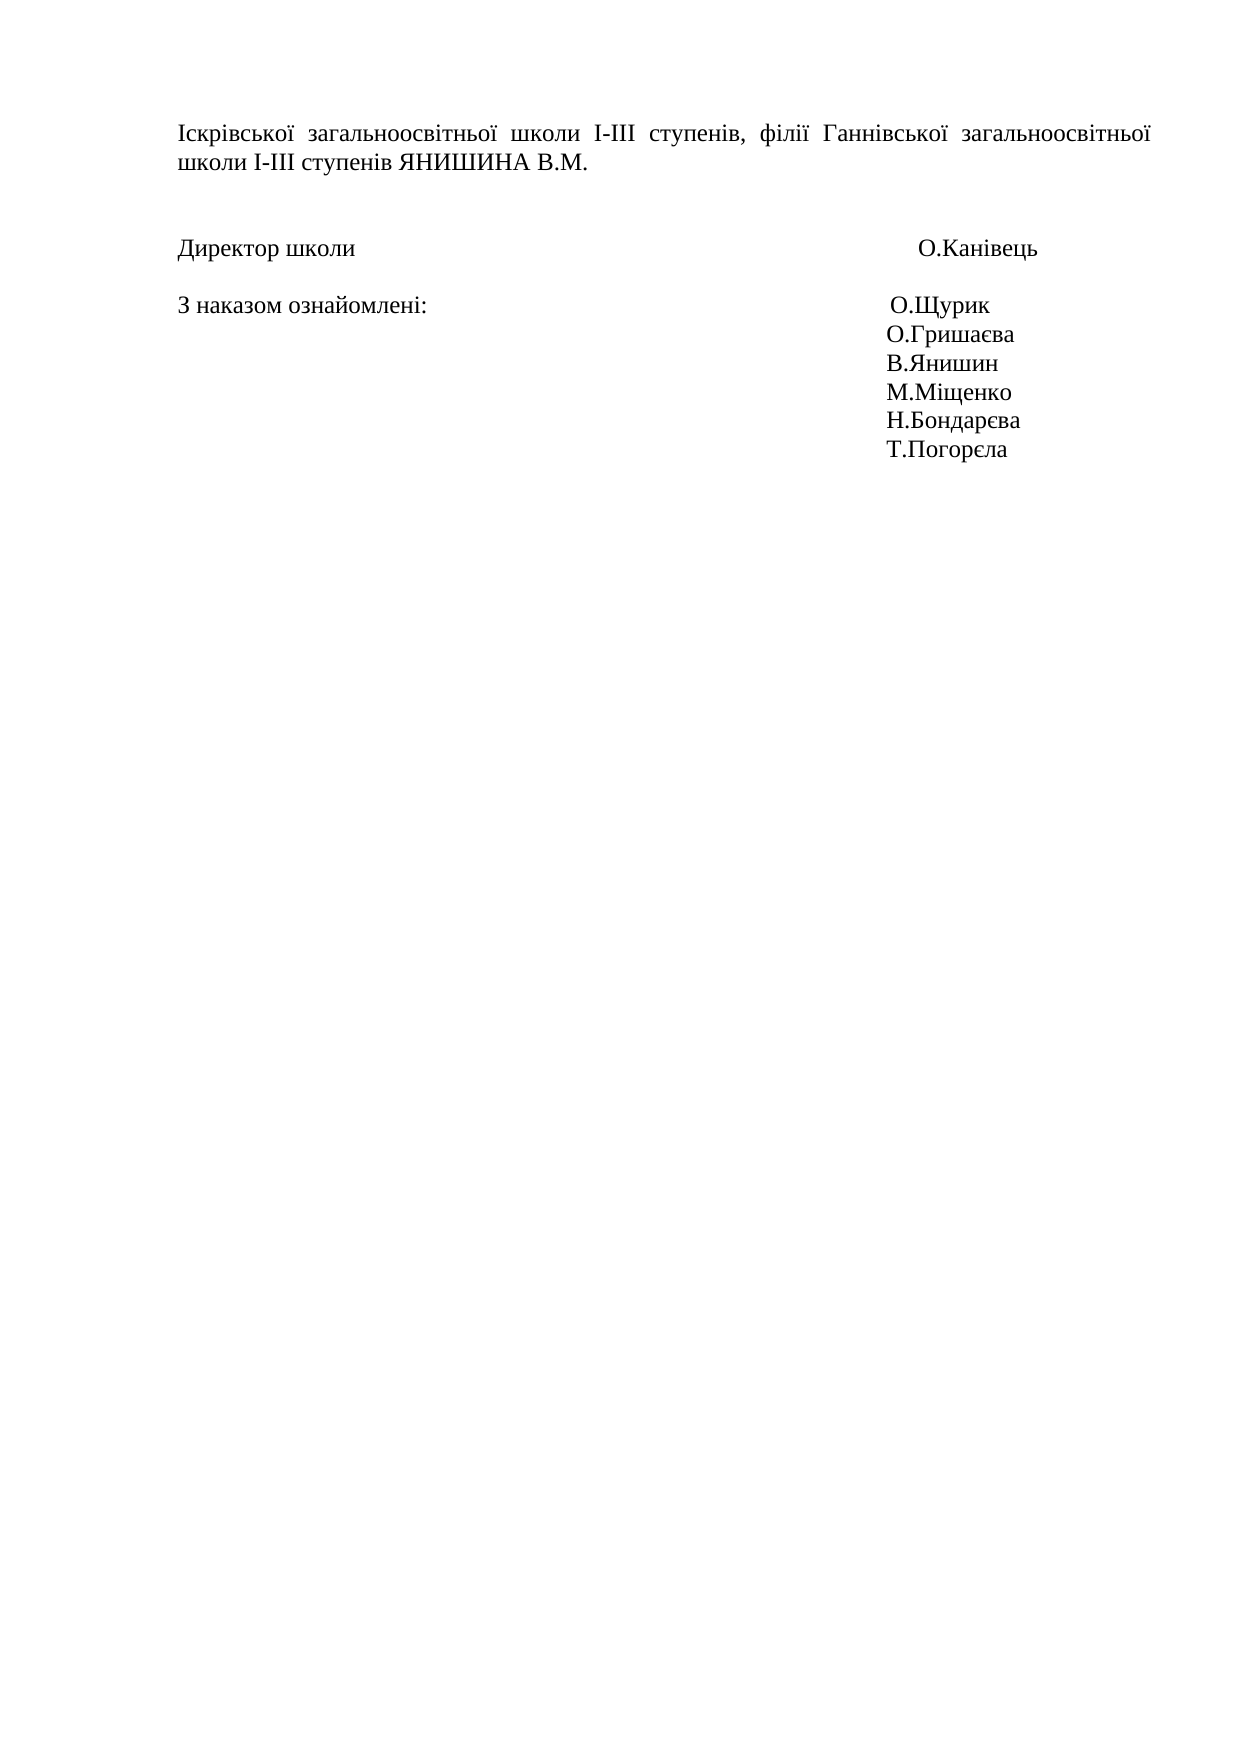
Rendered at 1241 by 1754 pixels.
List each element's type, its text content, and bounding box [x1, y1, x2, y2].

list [177, 118, 1152, 176]
text Директор школи О.Канівець [177, 233, 1152, 262]
text Т.Погорєла [886, 434, 1152, 463]
list В.Янишин [886, 348, 1152, 377]
text З наказом ознайомлені: О.Щурик [177, 291, 1152, 319]
list М.Міщенко [886, 377, 1152, 406]
list О.Гришаєва [886, 319, 1152, 348]
list Н.Бондарєва [886, 406, 1152, 434]
